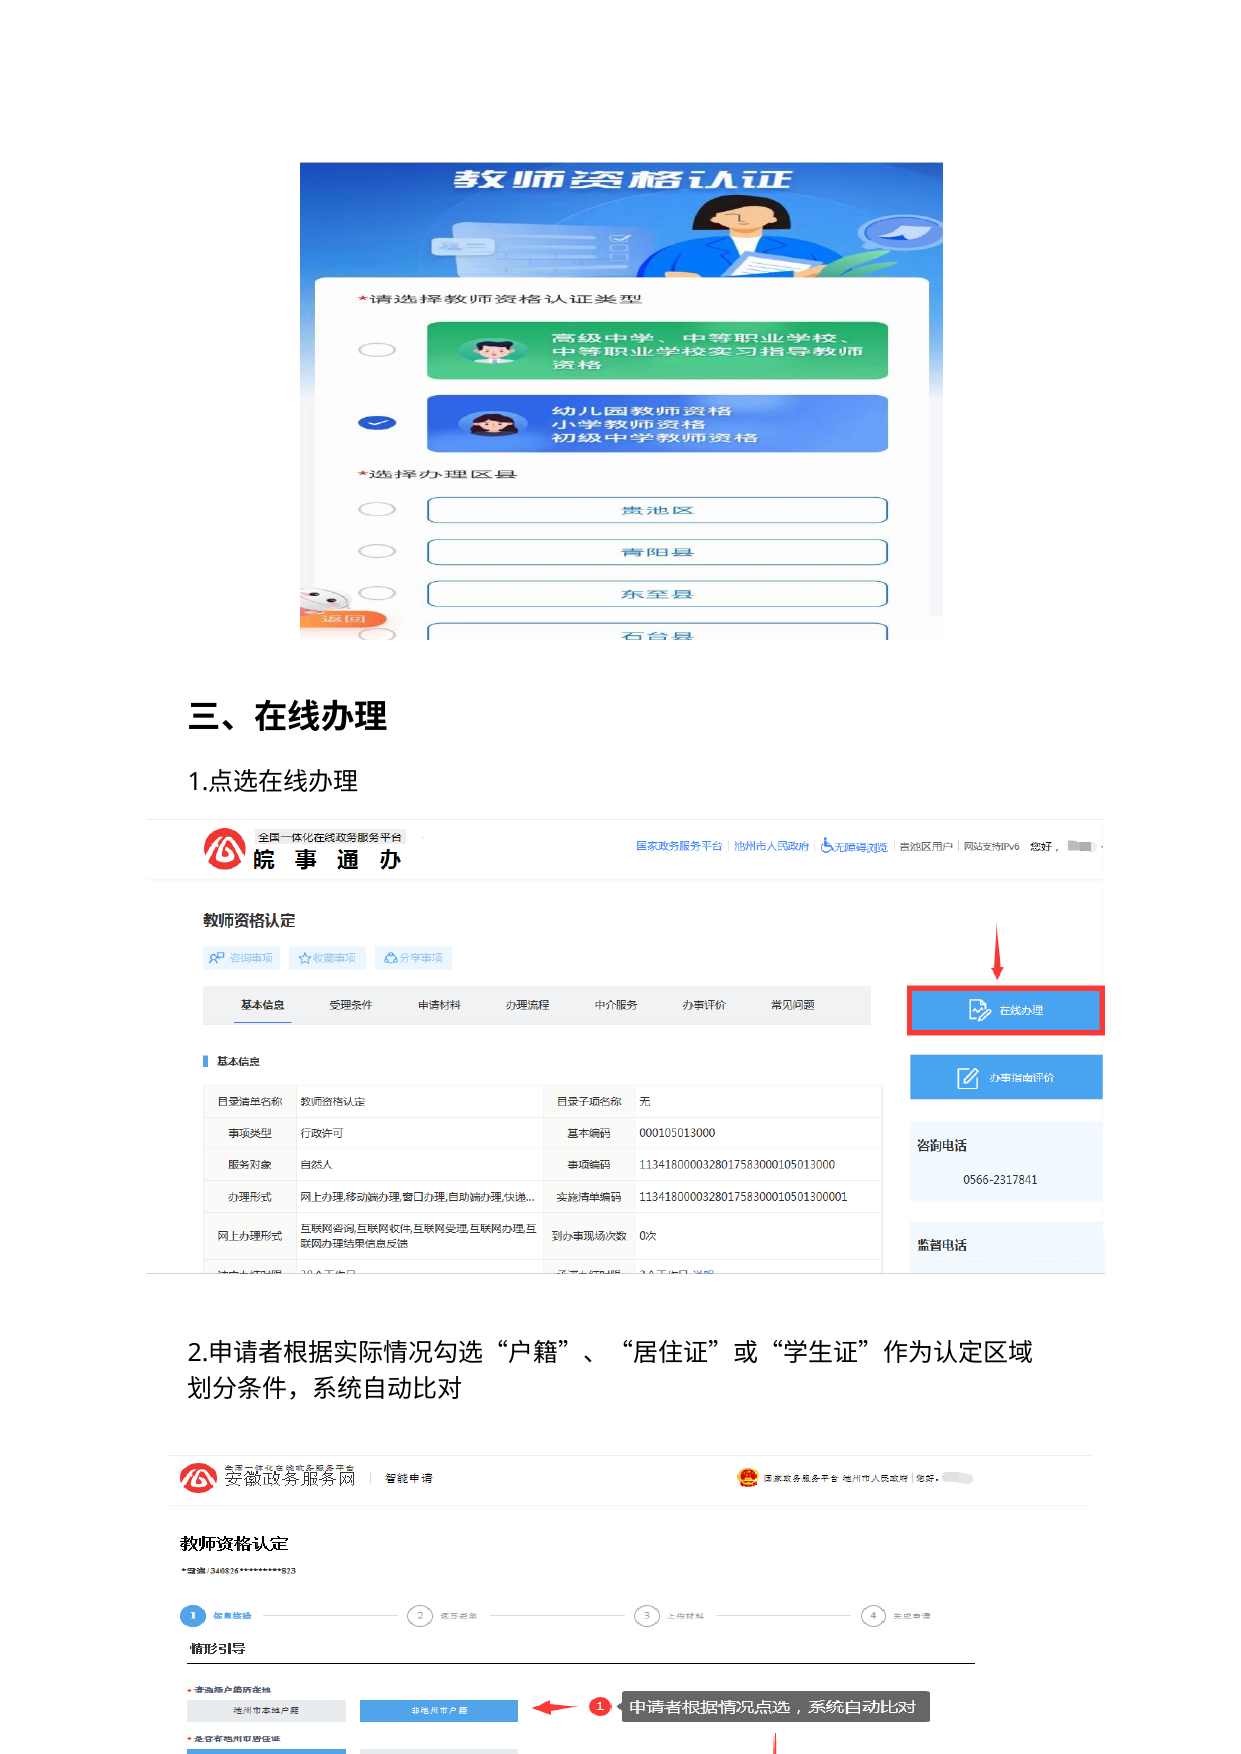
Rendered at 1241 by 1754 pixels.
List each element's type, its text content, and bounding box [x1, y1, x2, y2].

picture [167, 1455, 1092, 1754]
list 1.点选在线办理 [187, 747, 1053, 812]
picture [300, 162, 943, 640]
list 三、在线办理 [187, 682, 1053, 747]
picture [146, 817, 1105, 1274]
list 2.申请者根据实际情况勾选“户籍”、“居住证”或“学生证”作为认定区域划分条件，系统自动比对 [187, 1332, 1053, 1404]
